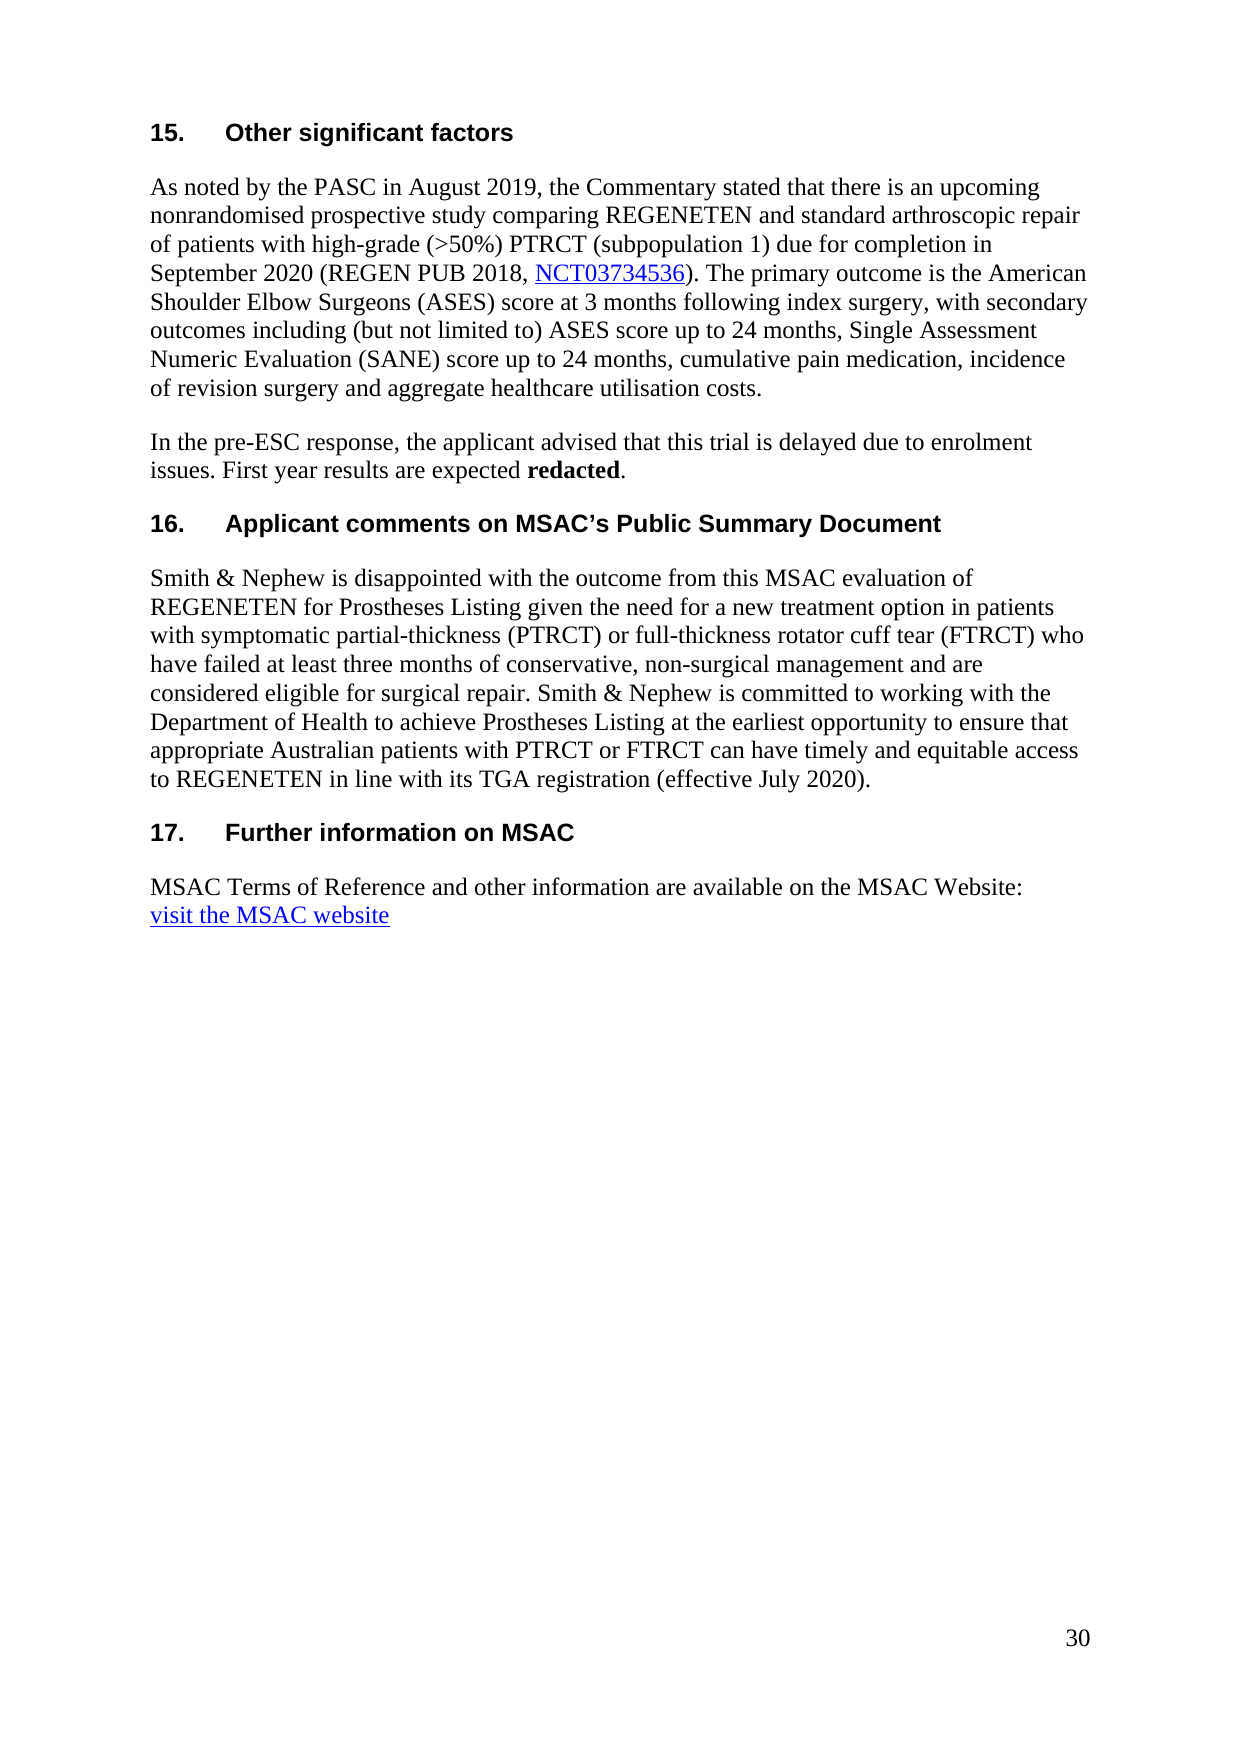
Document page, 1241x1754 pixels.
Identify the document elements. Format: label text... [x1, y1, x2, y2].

subtitle Applicant comments on MSAC’s Public Summary Document [150, 509, 1090, 538]
text In the pre-ESC response, the applicant advised that this trial is delayed due to enrolment issues. First year results are expected redacted. [150, 427, 1090, 484]
text As noted by the PASC in August 2019, the Commentary stated that there is an upcoming nonrandomised prospective study comparing REGENETEN and standard arthroscopic repair of patients with high-grade (>50%) PTRCT (subpopulation 1) due for completion in September 2020 (REGEN PUB 2018, NCT03734536). The primary outcome is the American Shoulder Elbow Surgeons (ASES) score at 3 months following index surgery, with secondary outcomes including (but not limited to) ASES score up to 24 months, Single Assessment Numeric Evaluation (SANE) score up to 24 months, cumulative pain medication, incidence of revision surgery and aggregate healthcare utilisation costs. [150, 172, 1090, 402]
subtitle Other significant factors [150, 118, 1090, 147]
subtitle Further information on MSAC [150, 818, 1090, 847]
text MSAC Terms of Reference and other information are available on the MSAC Website: visit the MSAC website [150, 872, 1090, 929]
text Smith & Nephew is disappointed with the outcome from this MSAC evaluation of REGENETEN for Prostheses Listing given the need for a new treatment option in patients with symptomatic partial-thickness (PTRCT) or full-thickness rotator cuff tear (FTRCT) who have failed at least three months of conservative, non-surgical management and are considered eligible for surgical repair. Smith & Nephew is committed to working with the Department of Health to achieve Prostheses Listing at the earliest opportunity to ensure that appropriate Australian patients with PTRCT or FTRCT can have timely and equitable access to REGENETEN in line with its TGA registration (effective July 2020). [150, 563, 1090, 793]
